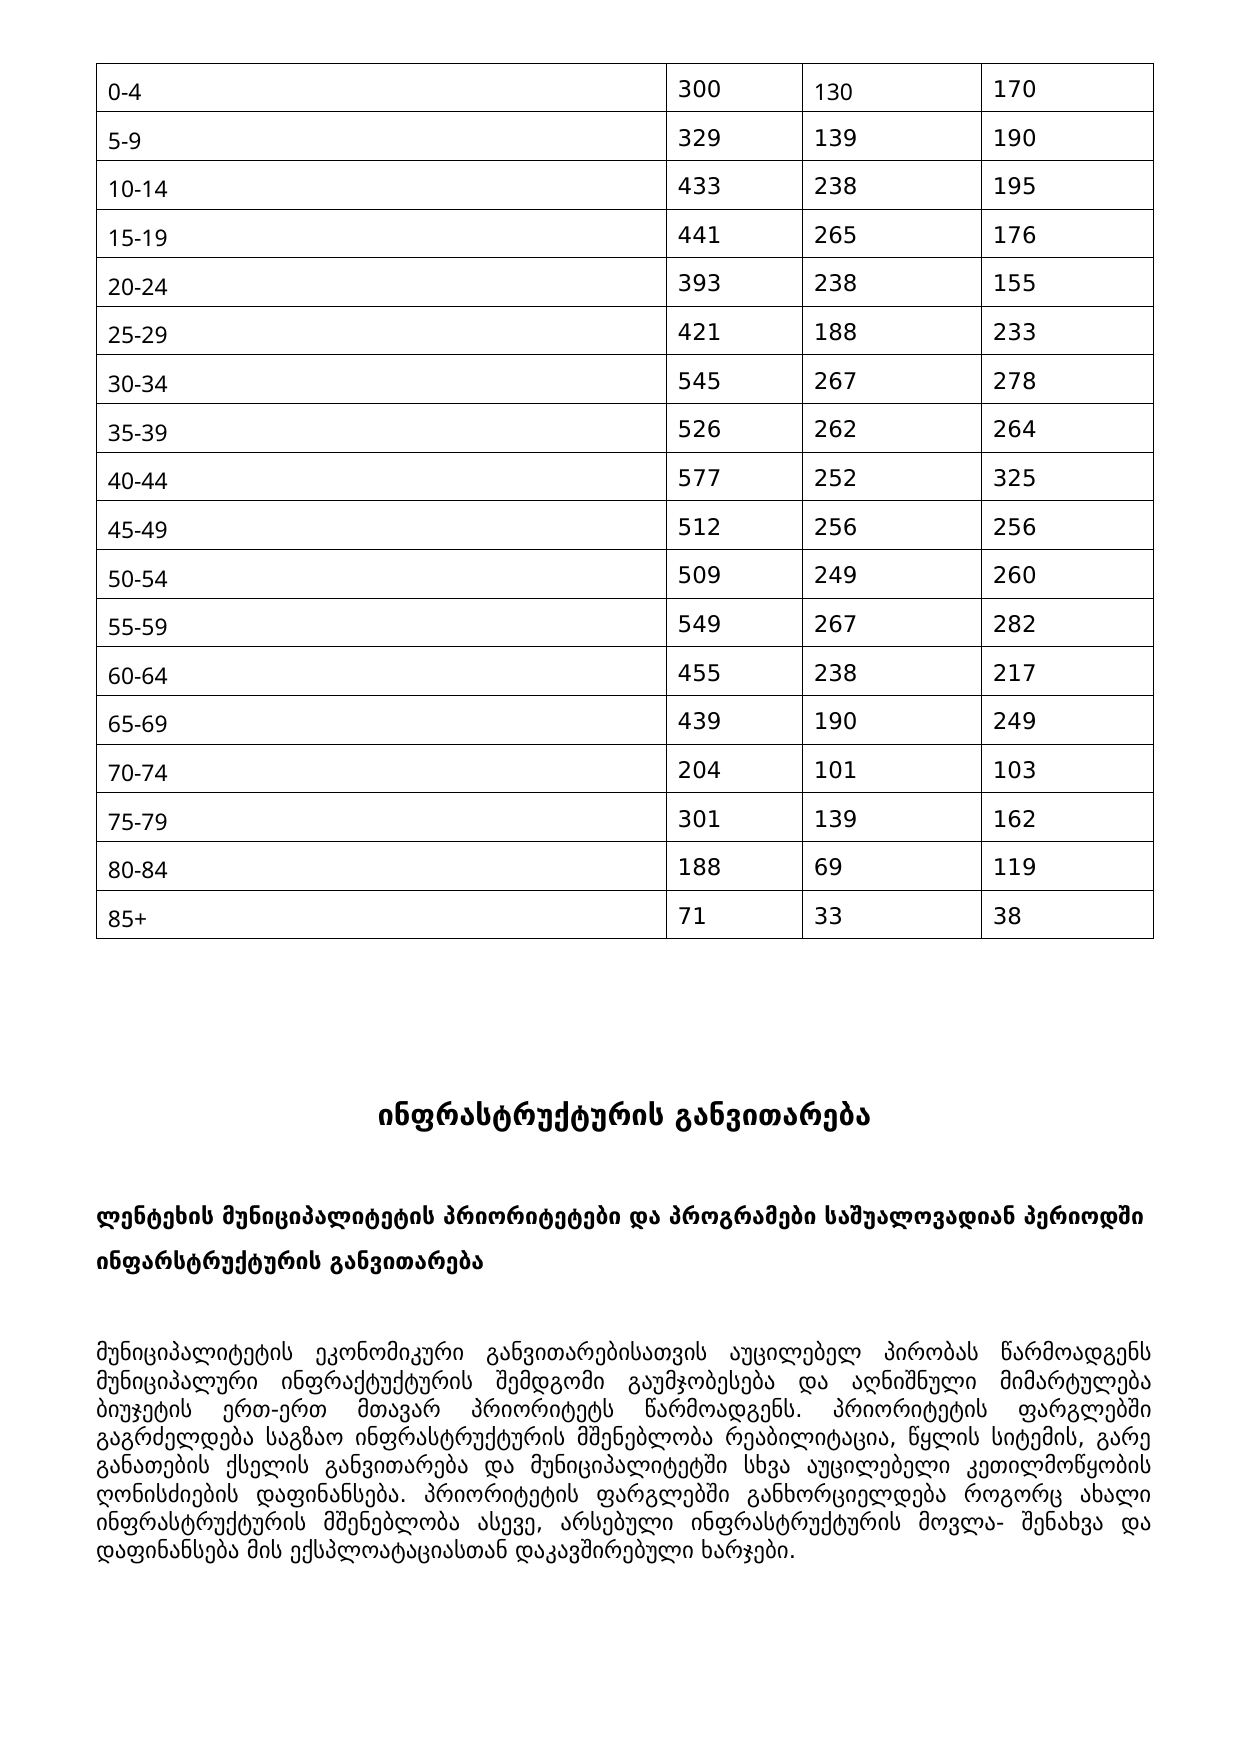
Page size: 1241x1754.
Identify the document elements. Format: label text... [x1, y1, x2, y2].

table_cell 190 [982, 112, 1153, 160]
table_cell 282 [982, 599, 1153, 646]
table_cell 10-14 [97, 161, 666, 208]
table_cell 233 [982, 307, 1153, 354]
table_cell 325 [982, 453, 1153, 500]
table_cell 33 [803, 891, 981, 938]
table_cell 509 [667, 550, 802, 598]
table_cell 188 [667, 842, 802, 889]
table_cell 85+ [97, 891, 666, 938]
table_cell 170 [982, 64, 1153, 111]
table_cell 329 [667, 112, 802, 160]
table_cell 393 [667, 258, 802, 306]
table_cell 5-9 [97, 112, 666, 160]
table_cell 433 [667, 161, 802, 208]
table_cell 119 [982, 842, 1153, 889]
table_cell 252 [803, 453, 981, 500]
table_cell 260 [982, 550, 1153, 598]
table_cell 300 [667, 64, 802, 111]
table_cell 69 [803, 842, 981, 889]
table_cell 526 [667, 404, 802, 452]
table_cell 20-24 [97, 258, 666, 306]
table_cell 217 [982, 647, 1153, 695]
table_cell 103 [982, 745, 1153, 792]
table_cell 249 [982, 696, 1153, 743]
table_cell 238 [803, 647, 981, 695]
table_cell 204 [667, 745, 802, 792]
table_cell 577 [667, 453, 802, 500]
table_cell 139 [803, 793, 981, 841]
table_cell 40-44 [97, 453, 666, 500]
table_cell 238 [803, 258, 981, 306]
table_cell 265 [803, 210, 981, 257]
table_cell 75-79 [97, 793, 666, 841]
table_cell 545 [667, 355, 802, 403]
table_cell 139 [803, 112, 981, 160]
table_cell 188 [803, 307, 981, 354]
table_cell 439 [667, 696, 802, 743]
table_cell 267 [803, 355, 981, 403]
table_cell 101 [803, 745, 981, 792]
table_cell 512 [667, 501, 802, 549]
table_cell 15-19 [97, 210, 666, 257]
table_cell 278 [982, 355, 1153, 403]
table_cell 50-54 [97, 550, 666, 598]
table_cell 441 [667, 210, 802, 257]
table_cell 249 [803, 550, 981, 598]
table_cell 30-34 [97, 355, 666, 403]
table_cell 71 [667, 891, 802, 938]
text ინფარსტრუქტურის განვითარება [96, 1248, 1153, 1275]
table_cell 45-49 [97, 501, 666, 549]
table_cell 25-29 [97, 307, 666, 354]
text მუნიციპალიტეტის ეკონომიკური განვითარებისათვის აუცილებელ პირობას წარმოადგენს მუნიციპალური ინფრაქტუქტურის შემდგომი გაუმჯობესება და აღნიშნული მიმარტულება ბიუჯეტის ერთ-ერთ მთავარ პრიორიტეტს წარმოადგენს. პრიორიტეტის ფარგლებში გაგრძელდება საგზაო ინფრასტრუქტურის მშენებლობა რეაბილიტაცია, წყლის სიტემის, გარე განათების ქსელის განვითარება და მუნიციპალიტეტში სხვა აუცილებელი კეთილმოწყობის ღონისძიების დაფინანსება. პრიორიტეტის ფარგლებში განხორციელდება როგორც ახალი ინფრასტრუქტურის მშენებლობა ასევე, არსებული ინფრასტრუქტურის მოვლა- შენახვა და დაფინანსება მის ექსპლოატაციასთან დაკავშირებული ხარჯები. [96, 1339, 1153, 1564]
table_cell 549 [667, 599, 802, 646]
table_cell 301 [667, 793, 802, 841]
table_cell 70-74 [97, 745, 666, 792]
table_cell 195 [982, 161, 1153, 208]
table_cell 38 [982, 891, 1153, 938]
table_cell 262 [803, 404, 981, 452]
table_cell 176 [982, 210, 1153, 257]
table_cell 155 [982, 258, 1153, 306]
table_cell 162 [982, 793, 1153, 841]
table_cell 65-69 [97, 696, 666, 743]
table_cell 421 [667, 307, 802, 354]
table_cell 130 [803, 64, 981, 111]
table_cell 0-4 [97, 64, 666, 111]
table_cell 264 [982, 404, 1153, 452]
table_cell 55-59 [97, 599, 666, 646]
text ინფრასტრუქტურის განვითარება [96, 1098, 1153, 1132]
table_cell 190 [803, 696, 981, 743]
table_cell 80-84 [97, 842, 666, 889]
table_cell 60-64 [97, 647, 666, 695]
table_cell 35-39 [97, 404, 666, 452]
table_cell 256 [803, 501, 981, 549]
table_cell 256 [982, 501, 1153, 549]
table_cell 267 [803, 599, 981, 646]
table_cell 238 [803, 161, 981, 208]
text ლენტეხის მუნიციპალიტეტის პრიორიტეტები და პროგრამები საშუალოვადიან პერიოდში [96, 1203, 1153, 1230]
table_cell 455 [667, 647, 802, 695]
